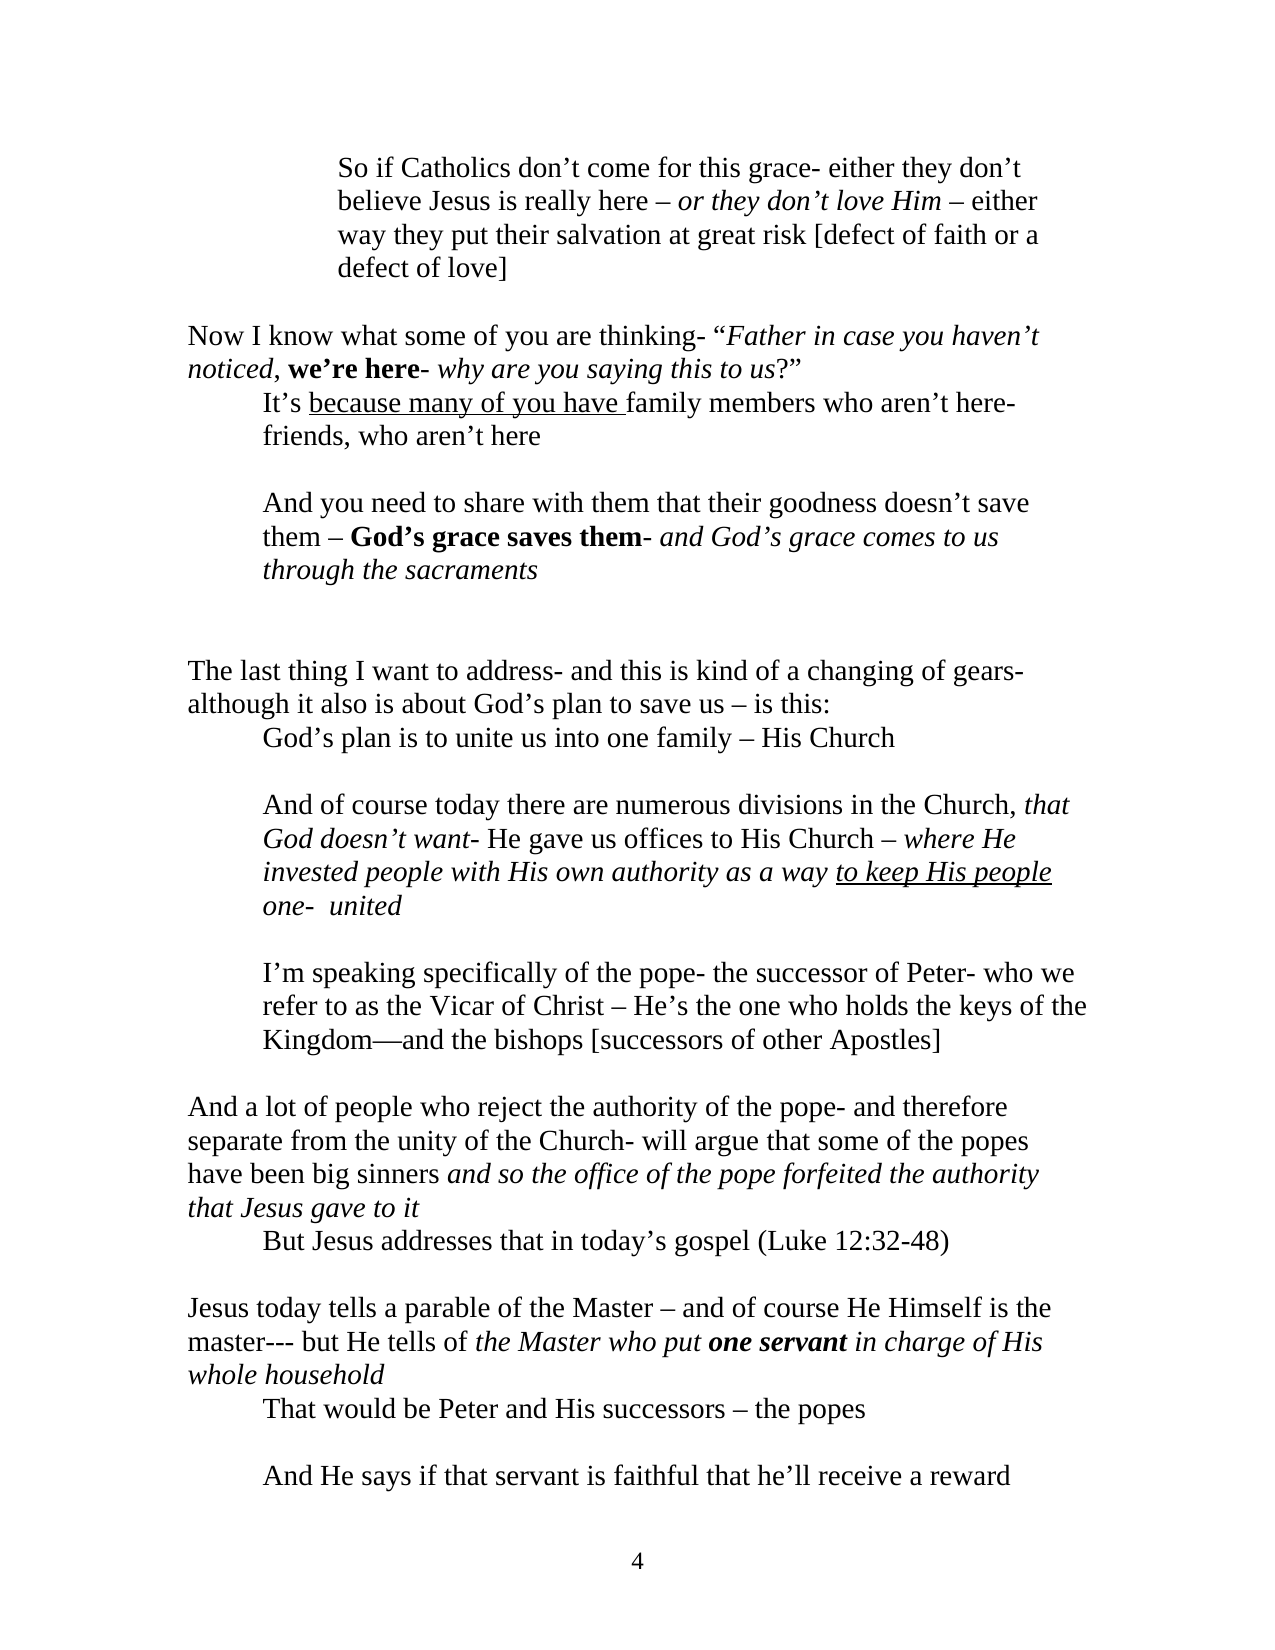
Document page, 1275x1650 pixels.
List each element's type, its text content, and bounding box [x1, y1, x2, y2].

text The last thing I want to address- and this is kind of a changing of gears- although it also is about God’s plan to save us – is this: [187, 653, 1087, 720]
text But Jesus addresses that in today’s gospel (Luke 12:32-48) [187, 1223, 1087, 1257]
text And He says if that servant is faithful that he’ll receive a reward [187, 1458, 1087, 1492]
text So if Catholics don’t come for this grace- either they don’t believe Jesus is really here – or they don’t love Him – either way they put their salvation at great risk [defect of faith or a defect of love] [337, 150, 1087, 284]
text And a lot of people who reject the authority of the pope- and therefore separate from the unity of the Church- will argue that some of the popes have been big sinners and so the office of the pope forfeited the authority that Jesus gave to it [187, 1089, 1087, 1223]
text Jesus today tells a parable of the Master – and of course He Himself is the master--- but He tells of the Master who put one servant in charge of His whole household [187, 1290, 1087, 1391]
text Now I know what some of you are thinking- “Father in case you haven’t noticed, we’re here- why are you saying this to us?” [187, 318, 1087, 385]
text That would be Peter and His successors – the popes [187, 1391, 1087, 1424]
text And of course today there are numerous divisions in the Church, that God doesn’t want- He gave us offices to His Church – where He invested people with His own authority as a way to keep His people one- united [262, 787, 1087, 921]
text And you need to share with them that their goodness doesn’t save them – God’s grace saves them- and God’s grace comes to us through the sacraments [262, 485, 1087, 586]
subtitle God’s plan is to unite us into one family – His Church [187, 720, 1087, 754]
text I’m speaking specifically of the pope- the successor of Peter- who we refer to as the Vicar of Christ – He’s the one who holds the keys of the Kingdom—and the bishops [successors of other Apostles] [262, 955, 1087, 1056]
text It’s because many of you have family members who aren’t here- friends, who aren’t here [262, 385, 1087, 452]
